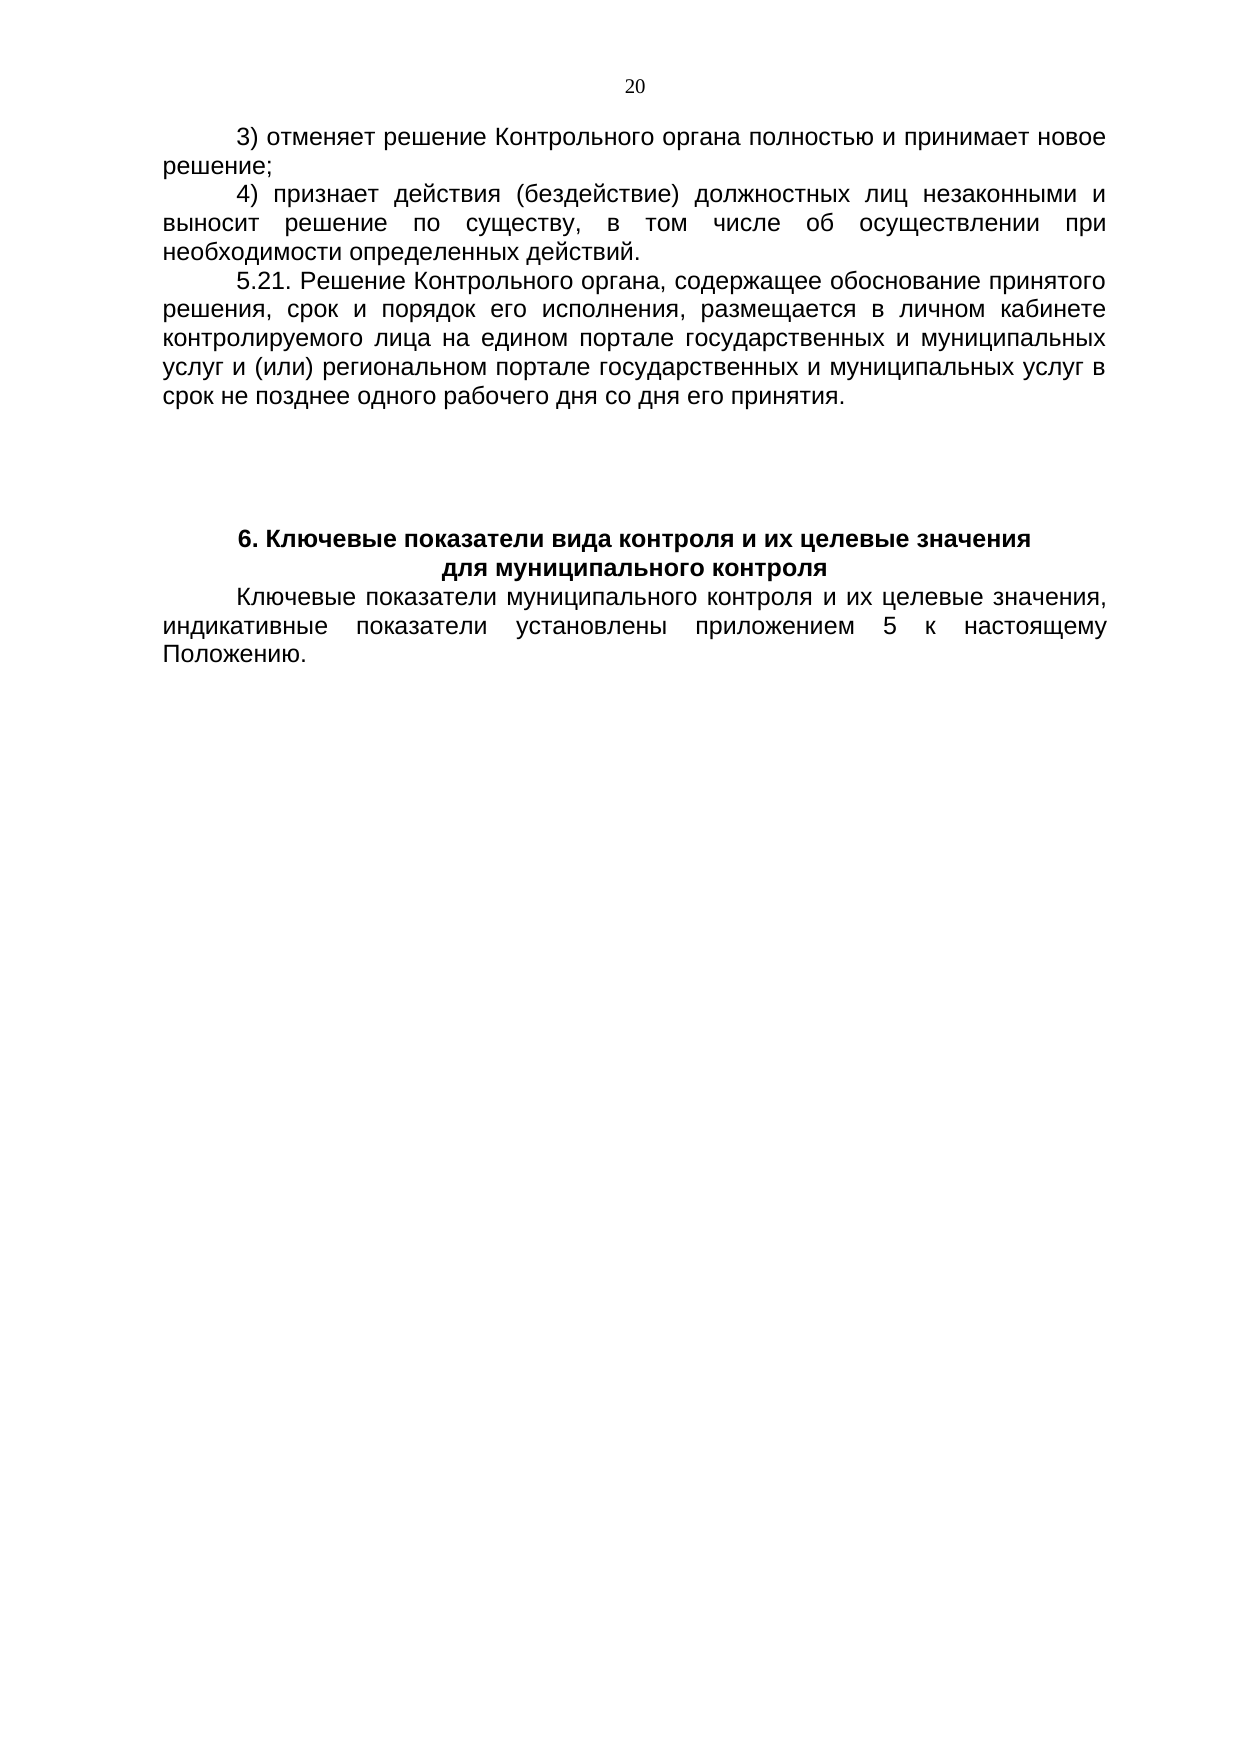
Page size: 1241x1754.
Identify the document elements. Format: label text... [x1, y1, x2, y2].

list Ключевые показатели муниципального контроля и их целевые значения, индикативные показатели установлены приложением 5 к настоящему Положению. [162, 582, 1107, 668]
list 6. Ключевые показатели вида контроля и их целевые значения [162, 524, 1107, 553]
text 3) отменяет решение Контрольного органа полностью и принимает новое решение; [162, 122, 1107, 179]
list для муниципального контроля [162, 553, 1107, 582]
text 4) признает действия (бездействие) должностных лиц незаконными и выносит решение по существу, в том числе об осуществлении при необходимости определенных действий. [162, 179, 1107, 266]
text 5.21. Решение Контрольного органа, содержащее обоснование принятого решения, срок и порядок его исполнения, размещается в личном кабинете контролируемого лица на едином портале государственных и муниципальных услуг и (или) региональном портале государственных и муниципальных услуг в срок не позднее одного рабочего дня со дня его принятия. [162, 266, 1107, 409]
